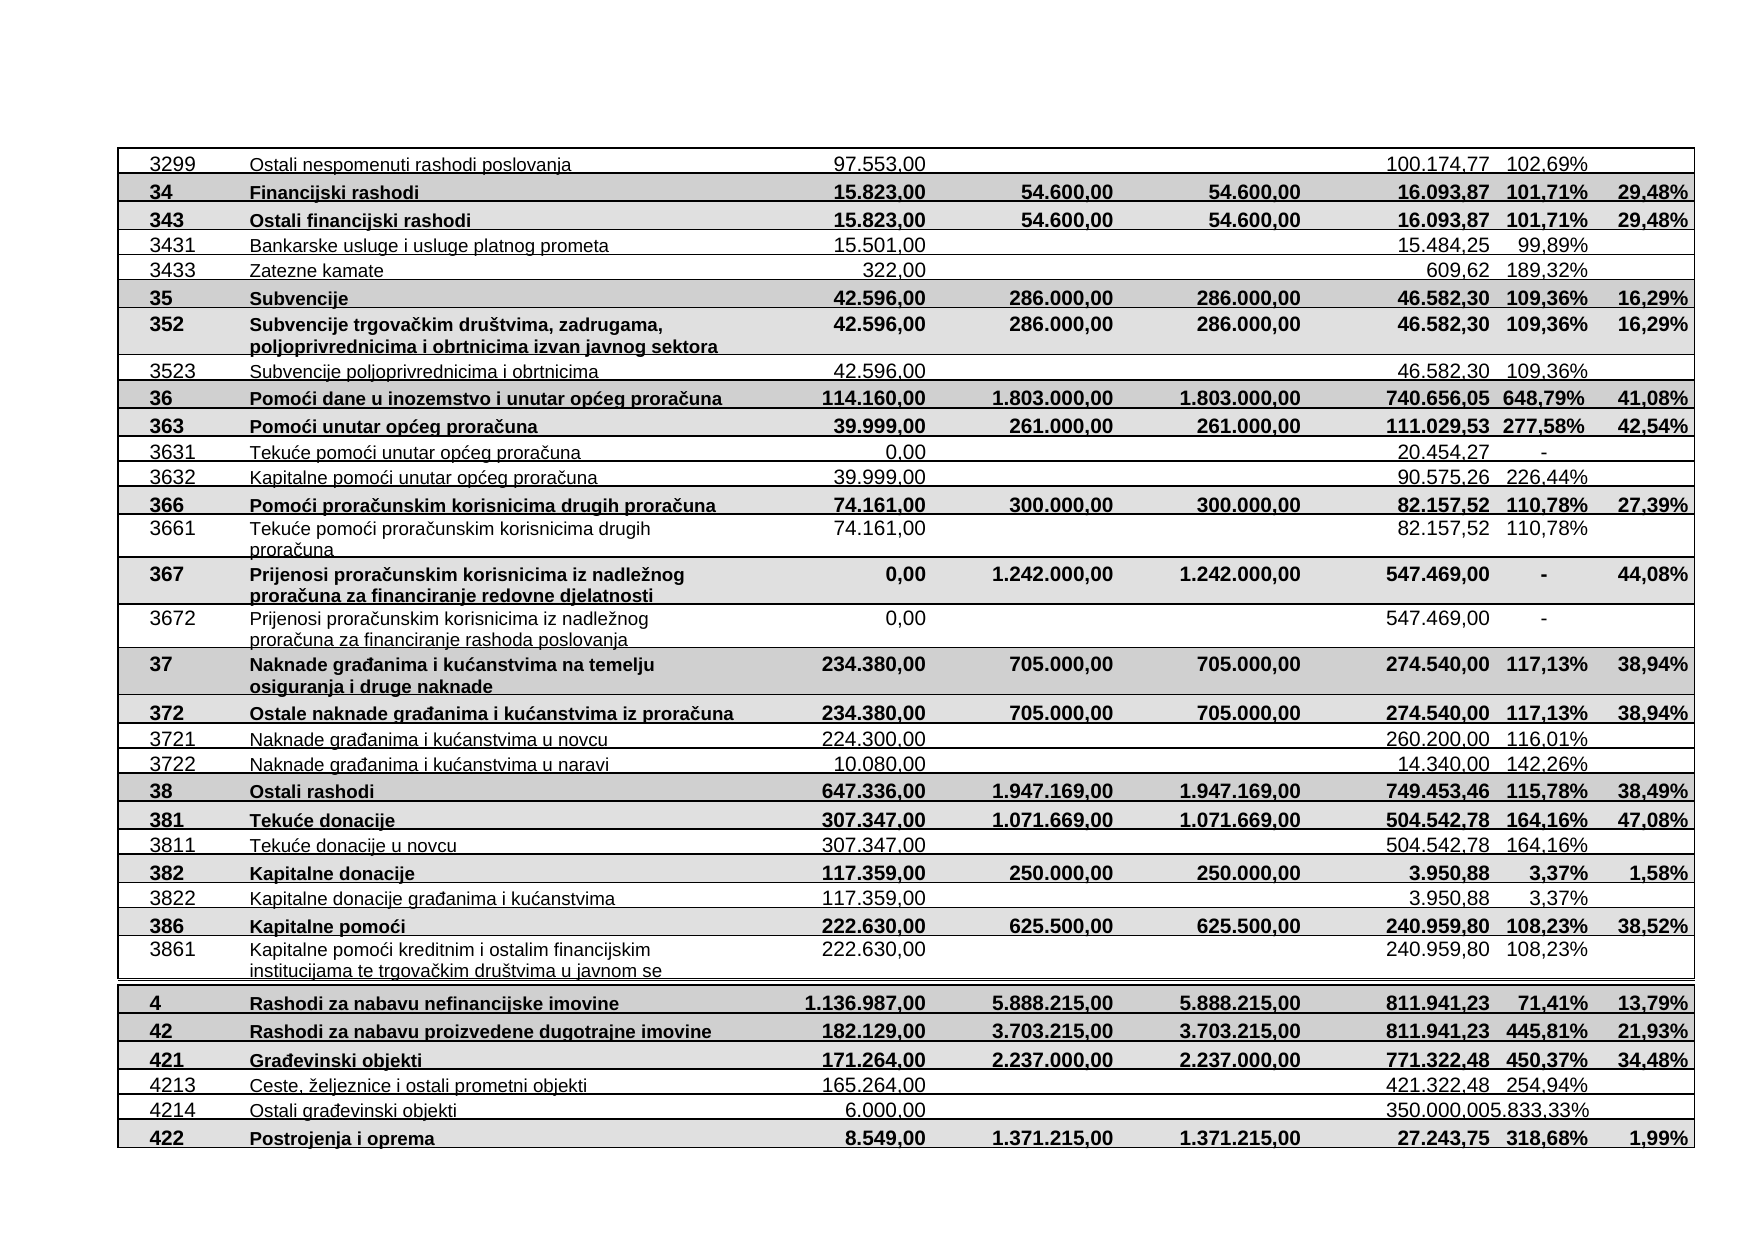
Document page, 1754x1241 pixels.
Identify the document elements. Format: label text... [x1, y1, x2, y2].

text 34 Financijski rashodi 15.823,00 54.600,00 54.600,00 16.093,87 101,71% 29,48% [118, 179, 1695, 204]
text 42 Rashodi za nabavu proizvedene dugotrajne imovine 182.129,00 3.703.215,00 3.703.215,00 811.941,23 445,81% 21,93% [118, 1019, 1695, 1044]
text 3433 Zatezne kamate 322,00 609,62 189,32% [118, 259, 1695, 282]
text 3431 Bankarske usluge i usluge platnog prometa 15.501,00 15.484,25 99,89% [118, 234, 1695, 257]
text 421 Građevinski objekti 171.264,00 2.237.000,00 2.237.000,00 771.322,48 450,37% 34,48% [118, 1047, 1695, 1072]
text 3721 Naknade građanima i kućanstvima u novcu 224.300,00 260.200,00 116,01% [118, 727, 1695, 751]
text 366 Pomoći proračunskim korisnicima drugih proračuna 74.161,00 300.000,00 300.000,00 82.157,52 110,78% 27,39% [118, 492, 1695, 517]
text 3299 Ostali nespomenuti rashodi poslovanja 97.553,00 100.174,77 102,69% [118, 152, 1695, 176]
text poljoprivrednicima i obrtnicima izvan javnog sektora [118, 336, 1695, 358]
text 3632 Kapitalne pomoći unutar općeg proračuna 39.999,00 90.575,26 226,44% [118, 466, 1695, 489]
text 372 Ostale naknade građanima i kućanstvima iz proračuna 234.380,00 705.000,00 705.000,00 274.540,00 117,13% 38,94% [118, 701, 1695, 726]
text 343 Ostali financijski rashodi 15.823,00 54.600,00 54.600,00 16.093,87 101,71% 29,48% [118, 207, 1695, 232]
text institucijama te trgovačkim društvima u javnom se [118, 961, 1695, 980]
text 3861 Kapitalne pomoći kreditnim i ostalim financijskim 222.630,00 240.959,80 108,23% [118, 940, 1695, 961]
text 3661 Tekuće pomoći proračunskim korisnicima drugih 74.161,00 82.157,52 110,78% [118, 519, 1695, 539]
text proračuna [118, 539, 1695, 560]
text 363 Pomoći unutar općeg proračuna 39.999,00 261.000,00 261.000,00 111.029,53 277,58% 42,54% [118, 414, 1695, 439]
text 38 Ostali rashodi 647.336,00 1.947.169,00 1.947.169,00 749.453,46 115,78% 38,49% [118, 779, 1695, 804]
text 422 Postrojenja i oprema 8.549,00 1.371.215,00 1.371.215,00 27.243,75 318,68% 1,99% [118, 1125, 1695, 1150]
text 4 Rashodi za nabavu nefinancijske imovine 1.136.987,00 5.888.215,00 5.888.215,00 811.941,23 71,41% 13,79% [118, 991, 1695, 1016]
text proračuna za financiranje redovne djelatnosti [118, 585, 1695, 607]
text 382 Kapitalne donacije 117.359,00 250.000,00 250.000,00 3.950,88 3,37% 1,58% [118, 860, 1695, 885]
text 367 Prijenosi proračunskim korisnicima iz nadležnog 0,00 1.242.000,00 1.242.000,00 547.469,00 - 44,08% [118, 563, 1695, 585]
text osiguranja i druge naknade [118, 676, 1695, 697]
text 36 Pomoći dane u inozemstvo i unutar općeg proračuna 114.160,00 1.803.000,00 1.803.000,00 740.656,05 648,79% 41,08% [118, 386, 1695, 411]
text 3722 Naknade građanima i kućanstvima u naravi 10.080,00 14.340,00 142,26% [118, 752, 1695, 776]
text 3672 Prijenosi proračunskim korisnicima iz nadležnog 0,00 547.469,00 - [118, 609, 1695, 630]
text 3631 Tekuće pomoći unutar općeg proračuna 0,00 20.454,27 - [118, 441, 1695, 464]
text 381 Tekuće donacije 307.347,00 1.071.669,00 1.071.669,00 504.542,78 164,16% 47,08% [118, 807, 1695, 832]
text 3811 Tekuće donacije u novcu 307.347,00 504.542,78 164,16% [118, 834, 1695, 857]
text 4213 Ceste, željeznice i ostali prometni objekti 165.264,00 421.322,48 254,94% [118, 1074, 1695, 1097]
text 352 Subvencije trgovačkim društvima, zadrugama, 42.596,00 286.000,00 286.000,00 46.582,30 109,36% 16,29% [118, 314, 1695, 336]
text 386 Kapitalne pomoći 222.630,00 625.500,00 625.500,00 240.959,80 108,23% 38,52% [118, 913, 1695, 938]
text proračuna za financiranje rashoda poslovanja [118, 630, 1695, 650]
text 37 Naknade građanima i kućanstvima na temelju 234.380,00 705.000,00 705.000,00 274.540,00 117,13% 38,94% [118, 653, 1695, 676]
text 3822 Kapitalne donacije građanima i kućanstvima 117.359,00 3.950,88 3,37% [118, 887, 1695, 910]
text 35 Subvencije 42.596,00 286.000,00 286.000,00 46.582,30 109,36% 16,29% [118, 286, 1695, 310]
text 4214 Ostali građevinski objekti 6.000,00 350.000,00 5.833,33% [118, 1099, 1695, 1122]
text 3523 Subvencije poljoprivrednicima i obrtnicima 42.596,00 46.582,30 109,36% [118, 359, 1695, 383]
